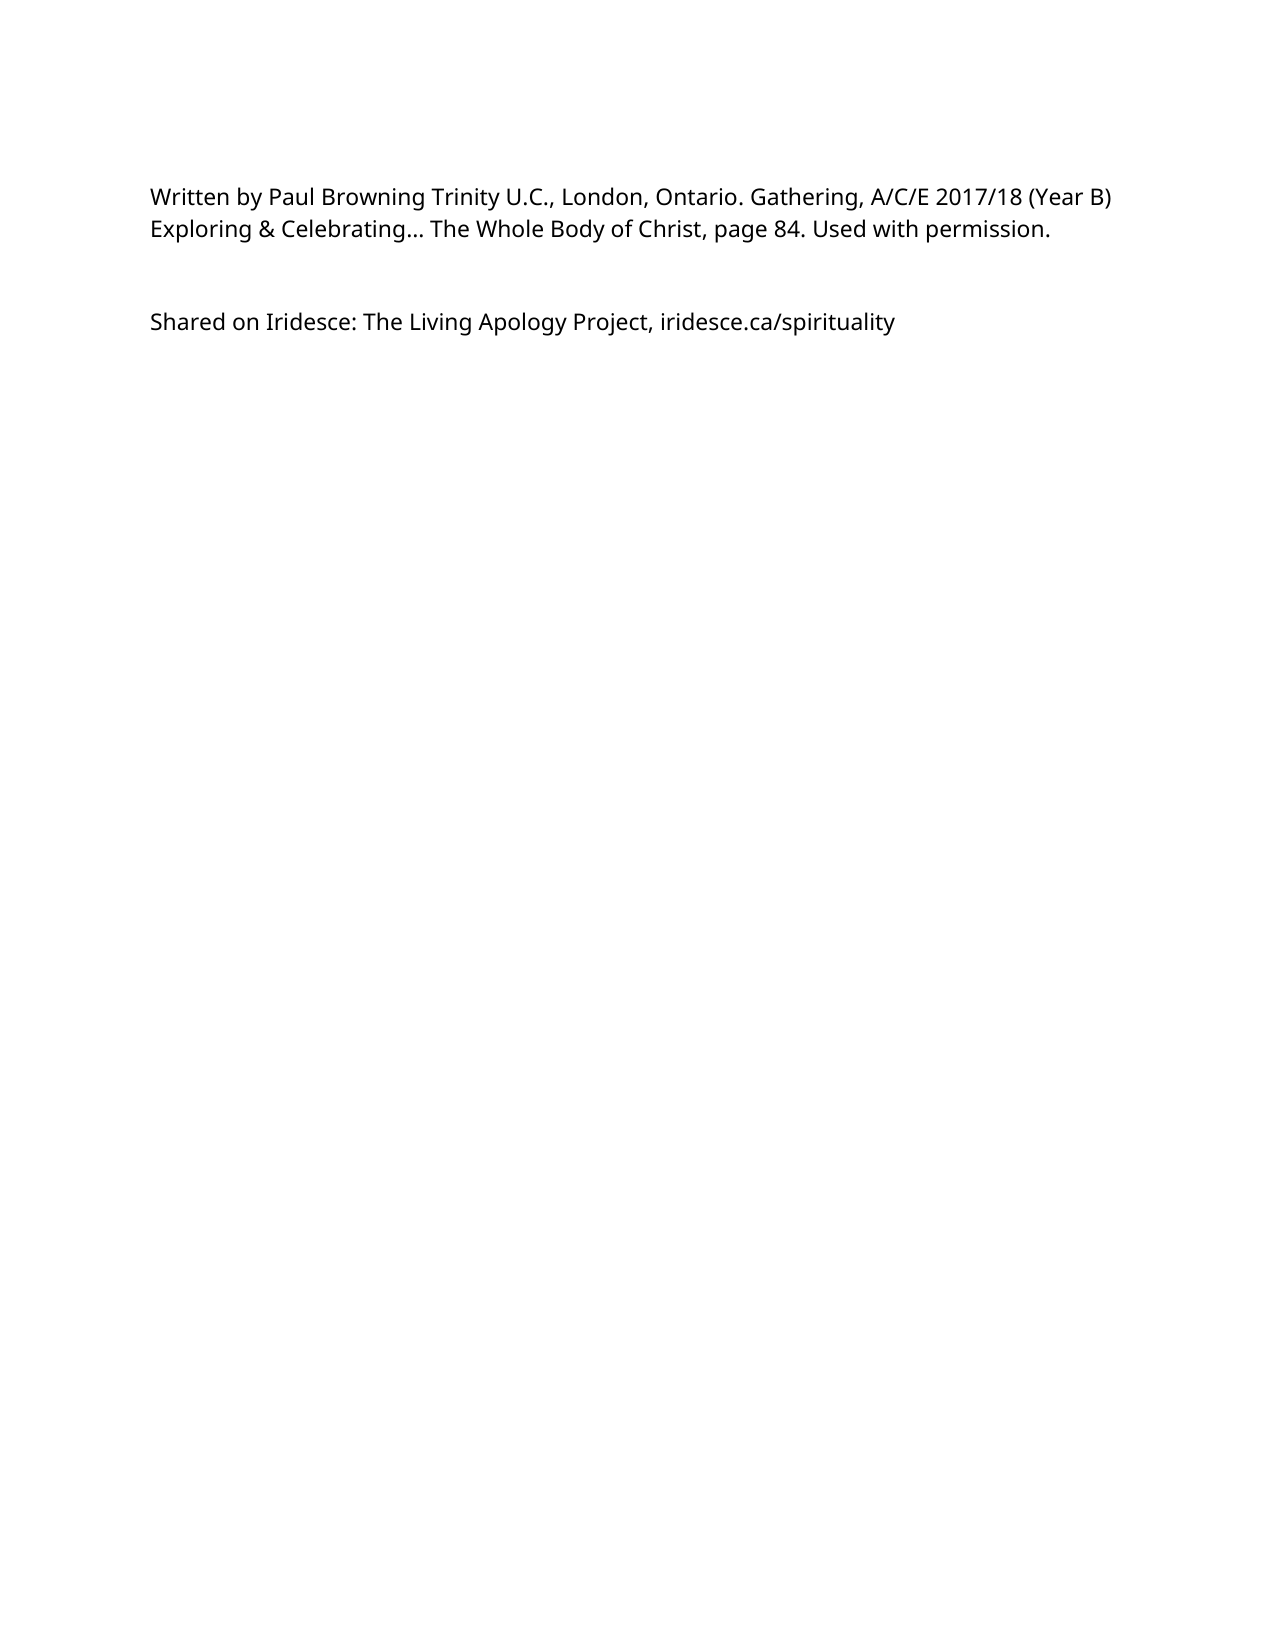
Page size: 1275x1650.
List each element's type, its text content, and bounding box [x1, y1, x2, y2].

text Written by Paul Browning Trinity U.C., London, Ontario. Gathering, A/C/E 2017/18 (Year B) Exploring & Celebrating… The Whole Body of Christ, page 84. Used with permission. [150, 181, 1125, 244]
text Shared on Iridesce: The Living Apology Project, iridesce.ca/spirituality [150, 306, 1125, 337]
